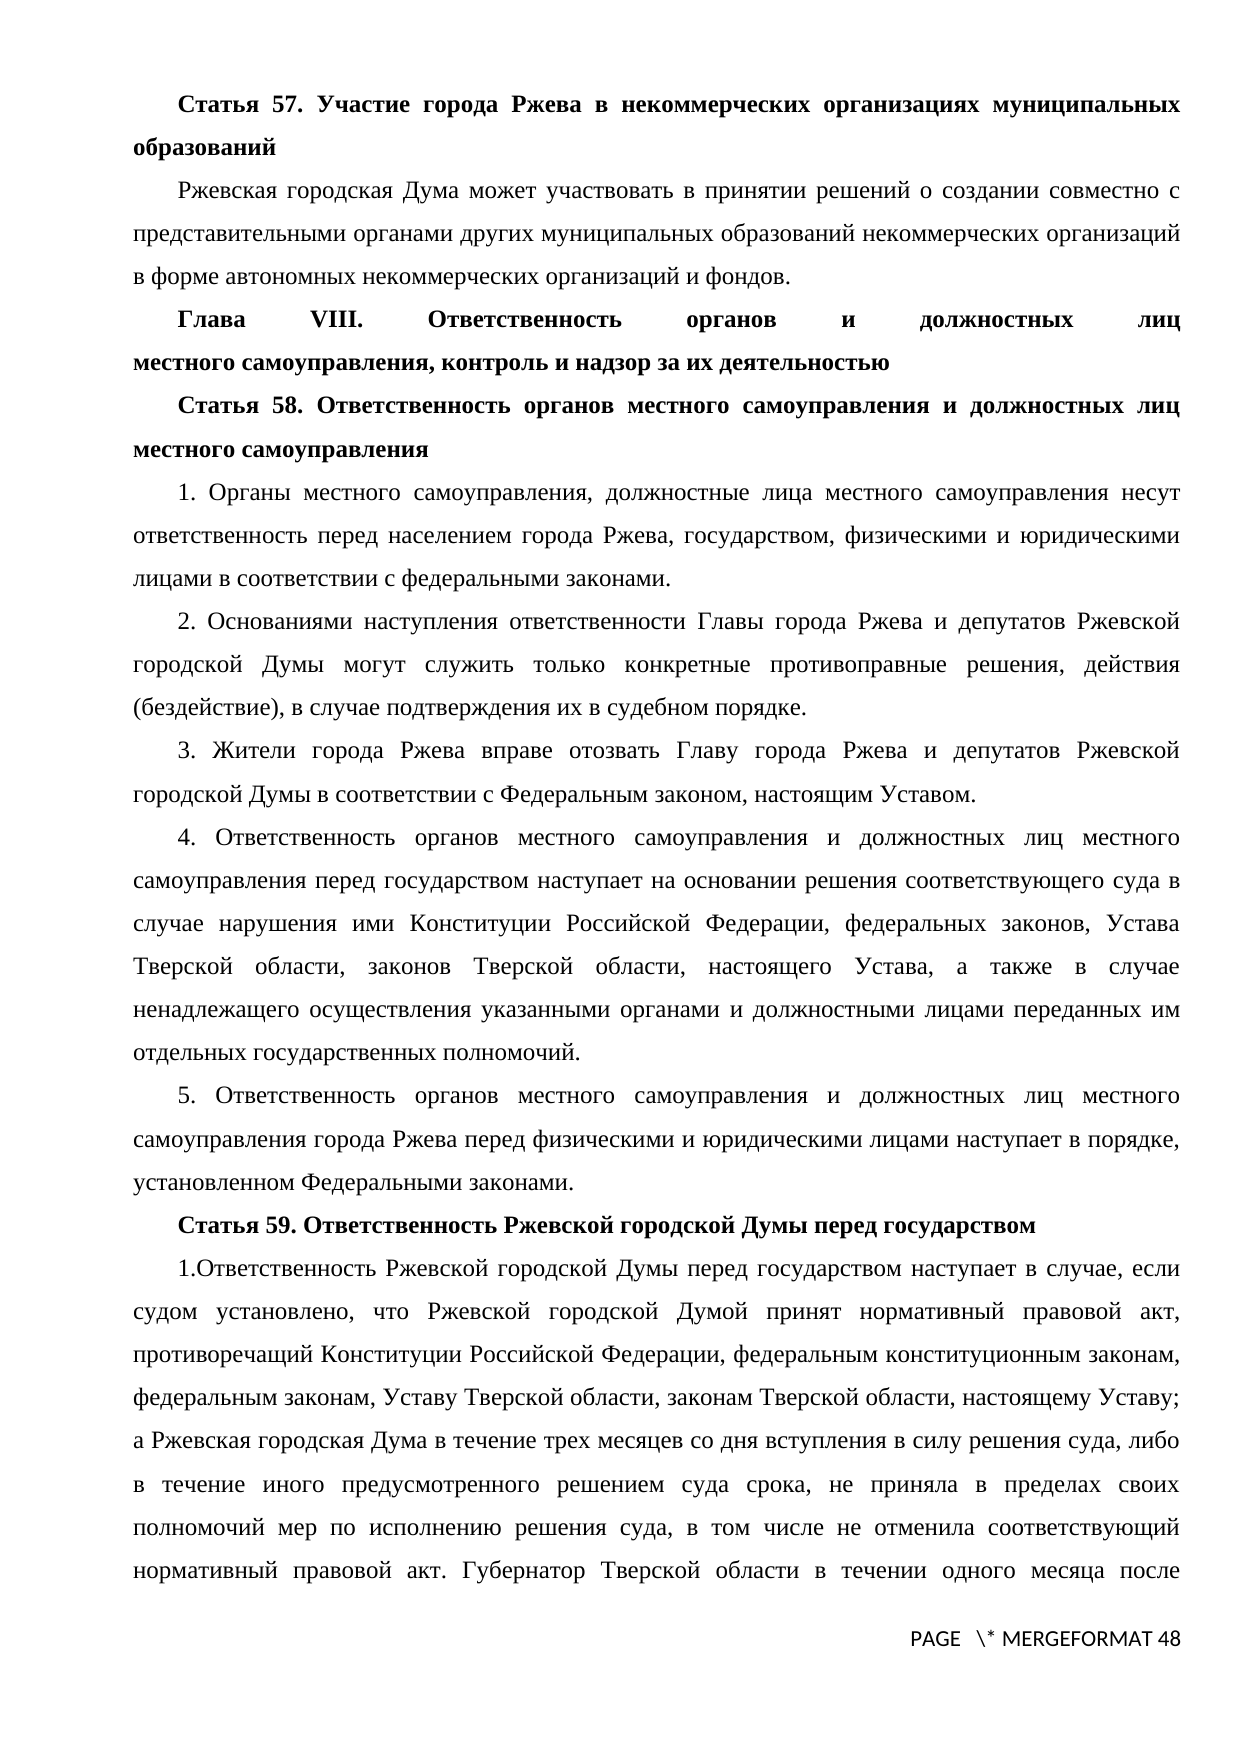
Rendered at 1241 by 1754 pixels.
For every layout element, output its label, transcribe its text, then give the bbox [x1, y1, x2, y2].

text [133, 1253, 1181, 1584]
text 5. Ответственность органов местного самоуправления и должностных лиц местного самоуправления города Ржева перед физическими и юридическими лицами наступает в порядке, установленном Федеральными законами. [133, 1081, 1181, 1196]
text Ржевская городская Дума может участвовать в принятии решений о создании совместно с представительными органами других муниципальных образований некоммерческих организаций в форме автономных некоммерческих организаций и фондов. [133, 175, 1181, 290]
text 4. Ответственность органов местного самоуправления и должностных лиц местного самоуправления перед государством наступает на основании решения соответствующего суда в случае нарушения ими Конституции Российской Федерации, федеральных законов, Устава Тверской области, законов Тверской области, настоящего Устава, а также в случае ненадлежащего осуществления указанными органами и должностными лицами переданных им отдельных государственных полномочий. [133, 822, 1181, 1066]
text 1. Органы местного самоуправления, должностные лица местного самоуправления несут ответственность перед населением города Ржева, государством, физическими и юридическими лицами в соответствии с федеральными законами. [133, 477, 1181, 592]
text Глава VIII. Ответственность органов и должностных лиц местного самоуправления, контроль и надзор за их деятельностью [133, 304, 1181, 376]
text Статья 58. Ответственность органов местного самоуправления и должностных лиц местного самоуправления [133, 391, 1181, 462]
text 2. Основаниями наступления ответственности Главы города Ржева и депутатов Ржевской городской Думы могут служить только конкретные противоправные решения, действия (бездействие), в случае подтверждения их в судебном порядке. [133, 606, 1181, 721]
text Статья 57. Участие города Ржева в некоммерческих организациях муниципальных образований [133, 89, 1181, 161]
text Статья 59. Ответственность Ржевской городской Думы перед государством [133, 1210, 1181, 1239]
text 3. Жители города Ржева вправе отозвать Главу города Ржева и депутатов Ржевской городской Думы в соответствии с Федеральным законом, настоящим Уставом. [133, 736, 1181, 807]
